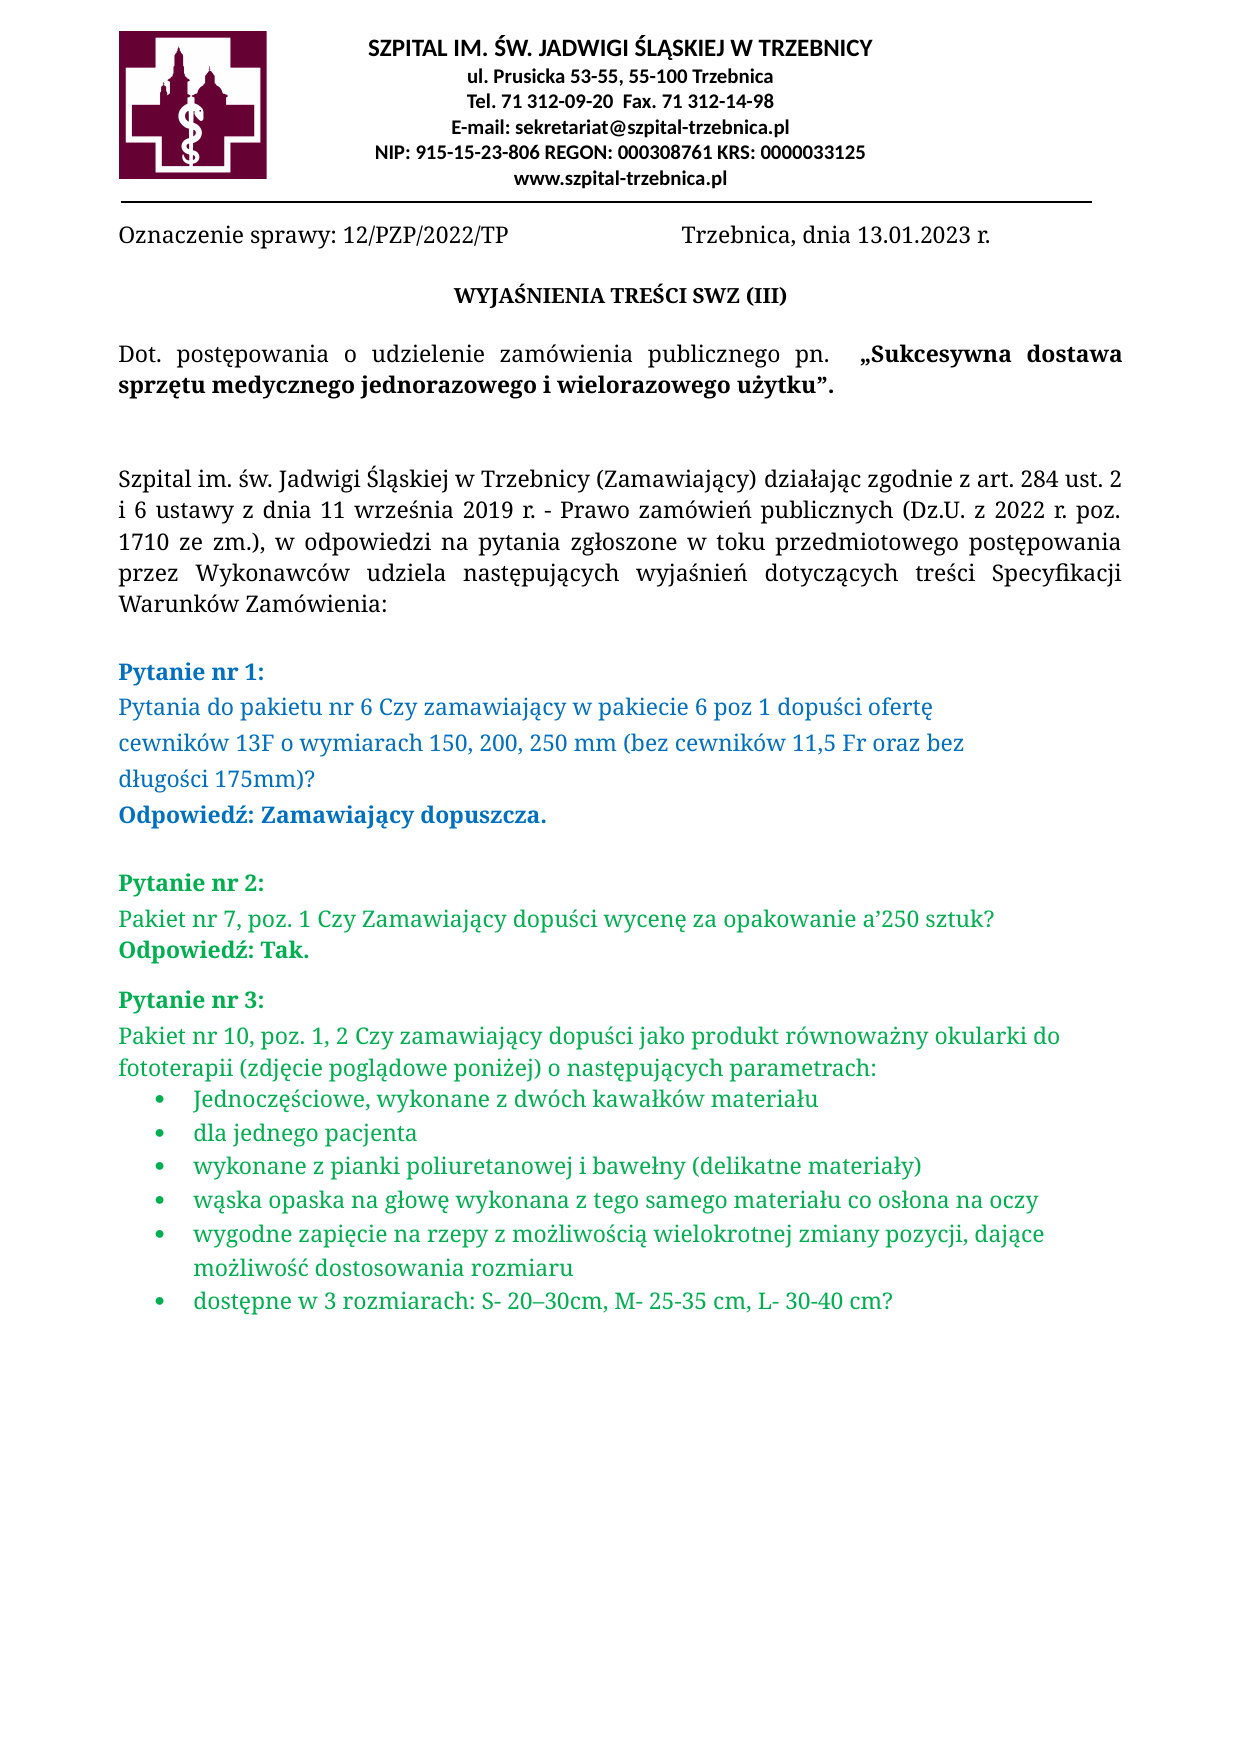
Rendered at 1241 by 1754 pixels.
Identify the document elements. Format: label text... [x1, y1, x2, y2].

text WYJAŚNIENIA TREŚCI SWZ (III) [118, 281, 1123, 310]
text Pytanie nr 2: [118, 867, 1049, 898]
list wygodne zapięcie na rzepy z możliwością wielokrotnej zmiany pozycji, dające możliwość dostosowania rozmiaru [156, 1218, 1123, 1283]
list wykonane z pianki poliuretanowej i bawełny (delikatne materiały) [156, 1150, 1123, 1181]
text Pytanie nr 1: [118, 655, 1049, 687]
text Pytanie nr 3: [118, 984, 1049, 1016]
list Jednoczęściowe, wykonane z dwóch kawałków materiału [156, 1083, 1123, 1114]
text Pakiet nr 10, poz. 1, 2 Czy zamawiający dopuści jako produkt równoważny okularki do fototerapii (zdjęcie poglądowe poniżej) o następujących parametrach: [118, 1020, 1123, 1083]
list wąska opaska na głowę wykonana z tego samego materiału co osłona na oczy [156, 1184, 1123, 1215]
text Dot. postępowania o udzielenie zamówienia publicznego pn. „Sukcesywna dostawa sprzętu medycznego jednorazowego i wielorazowego użytku”. [118, 338, 1123, 401]
text Pakiet nr 7, poz. 1 Czy Zamawiający dopuści wycenę za opakowanie a’250 sztuk? [118, 903, 1123, 934]
text Odpowiedź: Zamawiający dopuszcza. [118, 799, 1123, 830]
text Pytania do pakietu nr 6 Czy zamawiający w pakiecie 6 poz 1 dopuści ofertę cewników 13F o wymiarach 150, 200, 250 mm (bez cewników 11,5 Fr oraz bez długości 175mm)? [118, 691, 1049, 794]
list dostępne w 3 rozmiarach: S- 20–30cm, M- 25-35 cm, L- 30-40 cm? [156, 1285, 1123, 1316]
picture [119, 31, 267, 179]
text Szpital im. św. Jadwigi Śląskiej w Trzebnicy (Zamawiający) działając zgodnie z art. 284 ust. 2 i 6 ustawy z dnia 11 września 2019 r. - Prawo zamówień publicznych (Dz.U. z 2022 r. poz. 1710 ze zm.), w odpowiedzi na pytania zgłoszone w toku przedmiotowego postępowania przez Wykonawców udziela następujących wyjaśnień dotyczących treści Specyfikacji Warunków Zamówienia: [118, 463, 1123, 619]
text Oznaczenie sprawy: 12/PZP/2022/TP Trzebnica, dnia 13.01.2023 r. [118, 219, 1123, 250]
list dla jednego pacjenta [156, 1116, 1123, 1148]
text Odpowiedź: Tak. [118, 934, 1123, 965]
